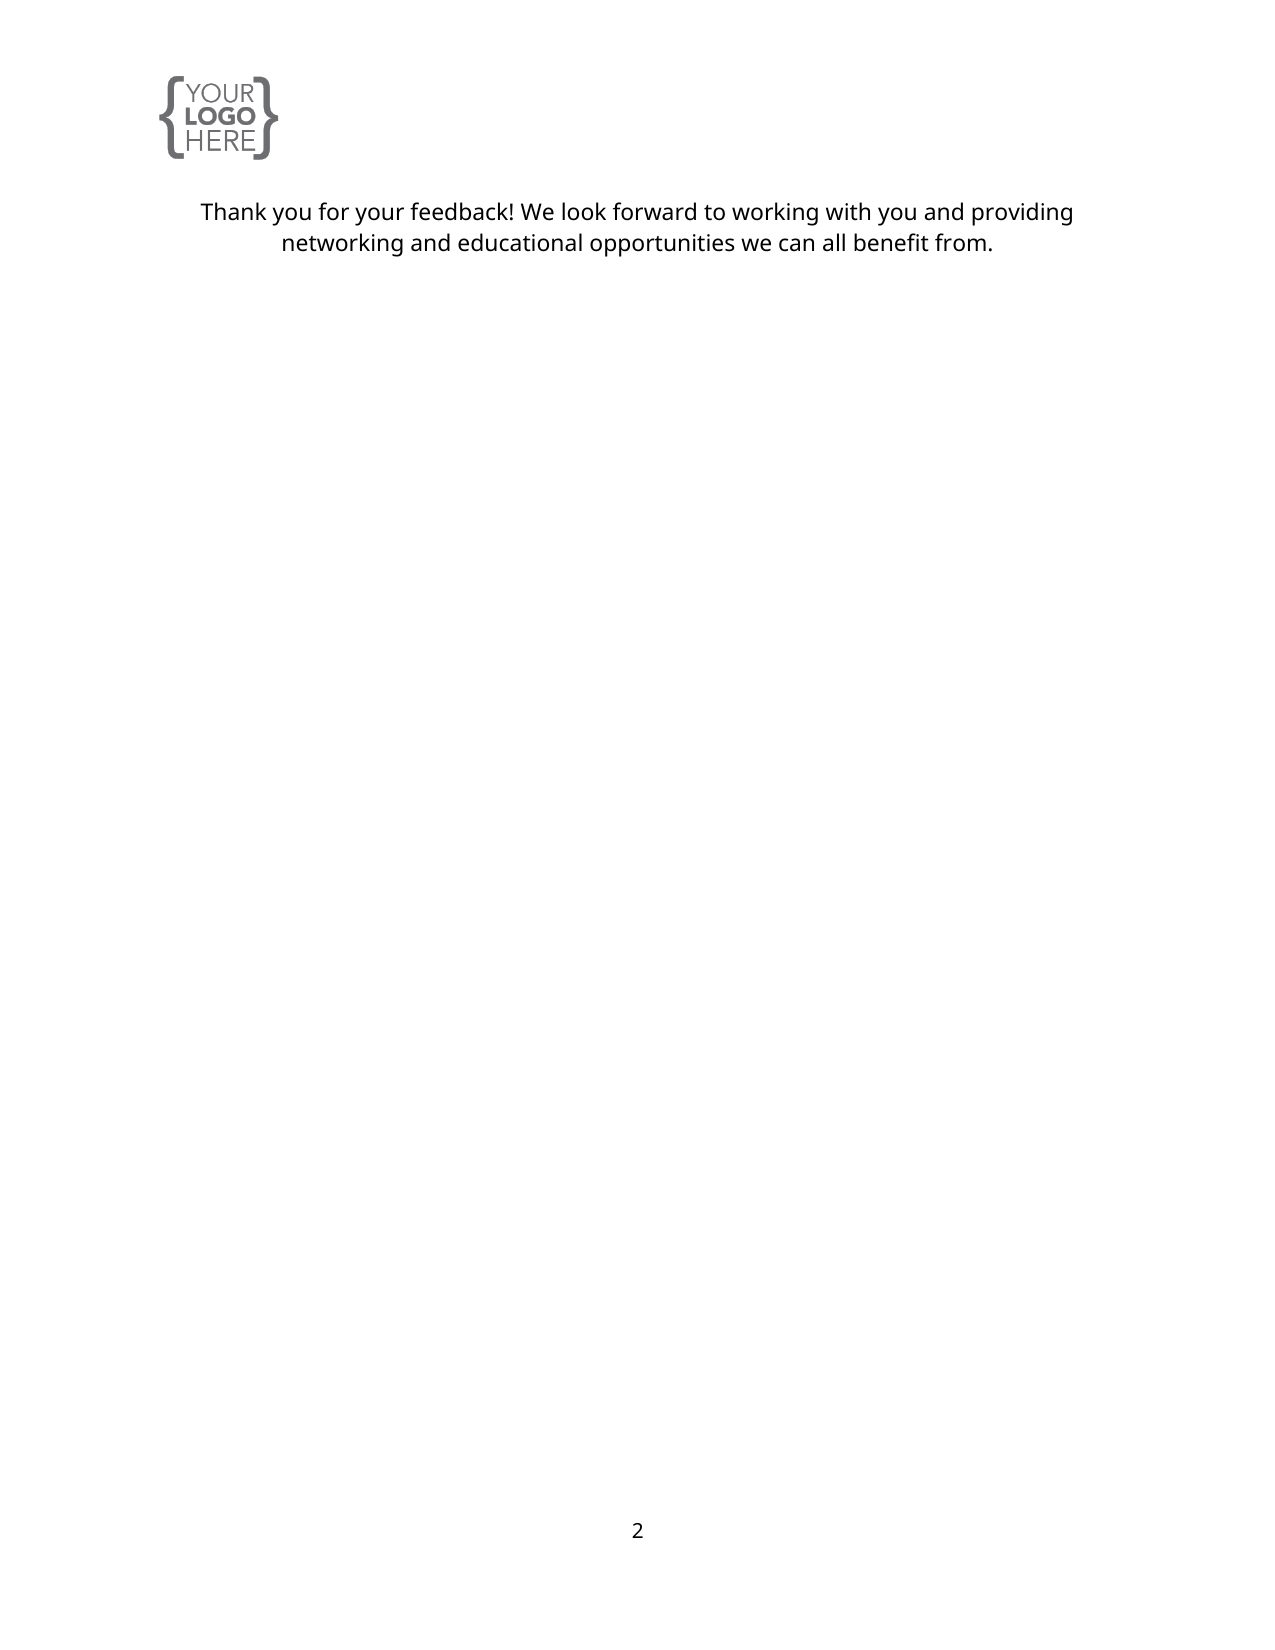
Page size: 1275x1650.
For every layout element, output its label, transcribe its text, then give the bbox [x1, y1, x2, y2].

text Thank you for your feedback! We look forward to working with you and providing networking and educational opportunities we can all benefit from. [150, 196, 1125, 258]
picture [150, 75, 290, 165]
